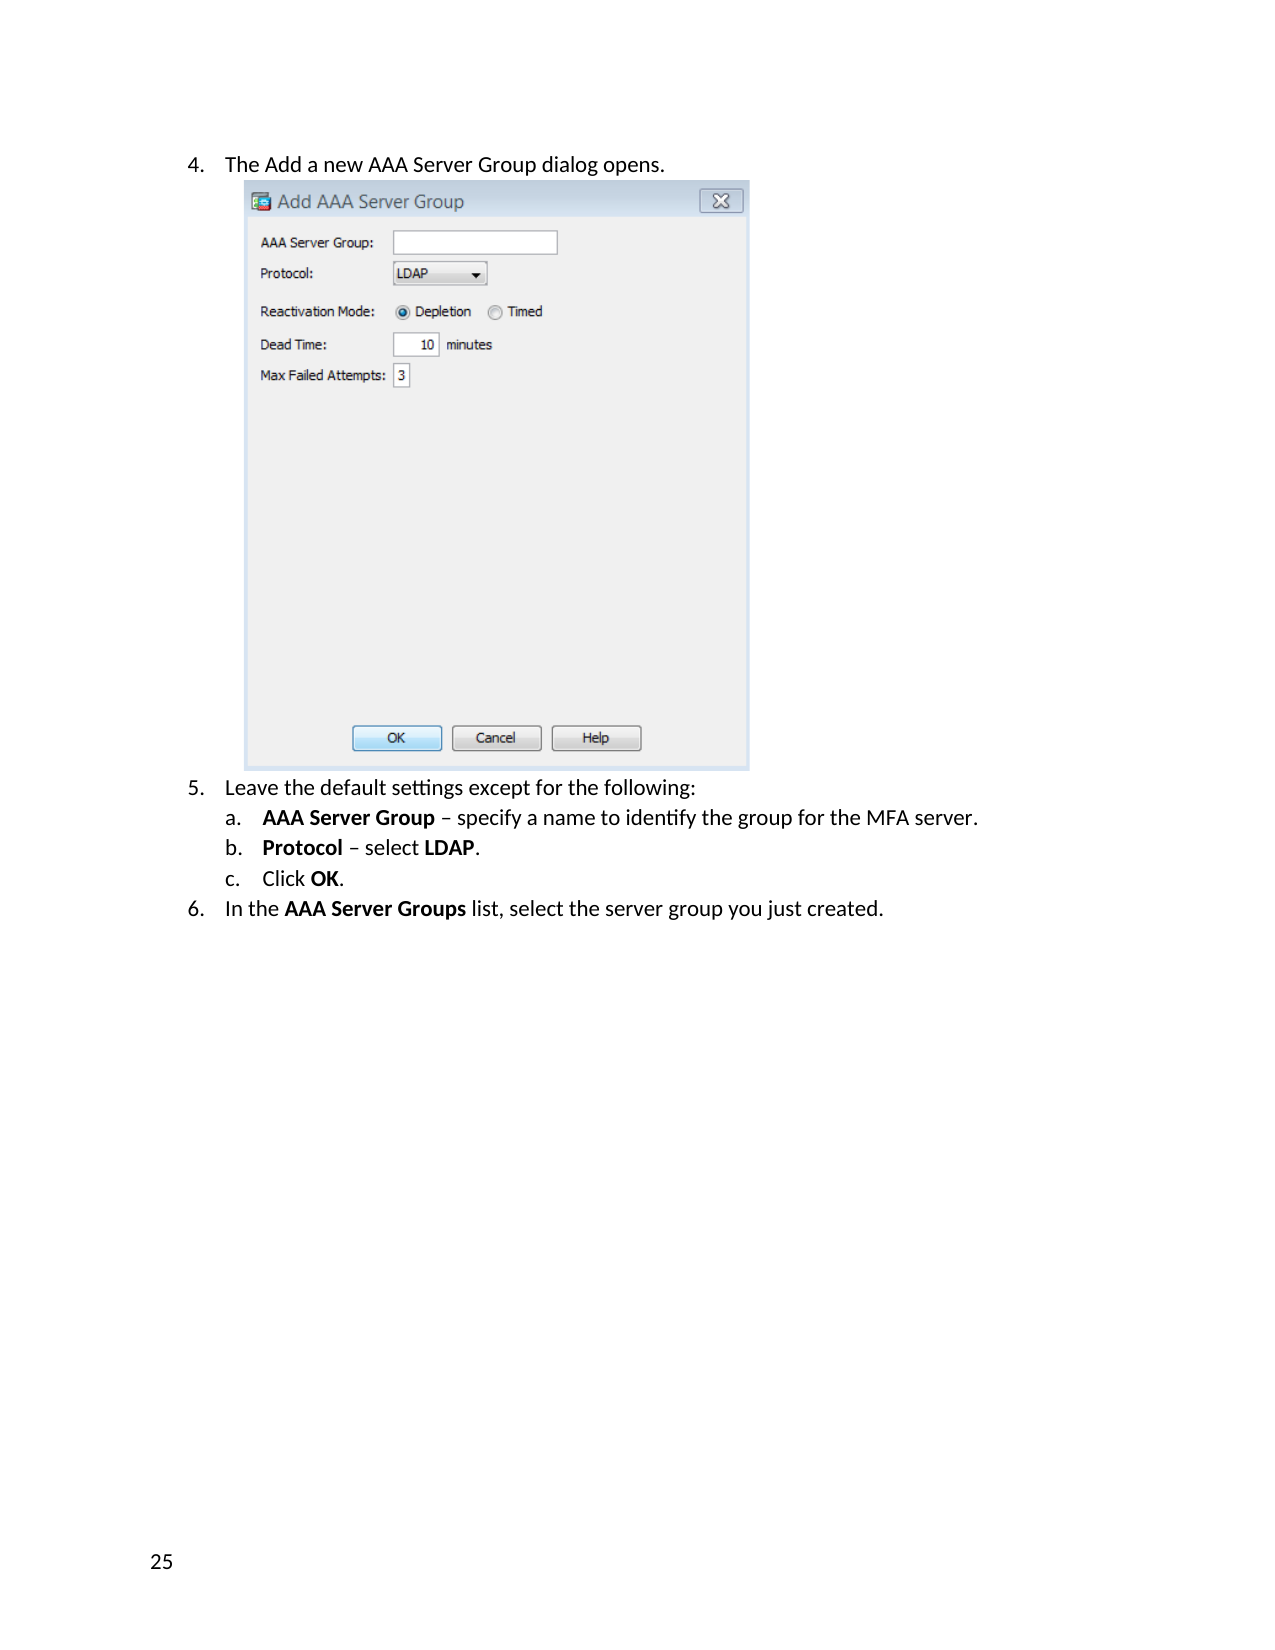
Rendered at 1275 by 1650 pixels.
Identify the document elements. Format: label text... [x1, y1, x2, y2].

picture [243, 180, 750, 771]
list Leave the default settings except for the following: [187, 773, 1125, 801]
list Click OK. [225, 864, 1125, 892]
list The Add a new AAA Server Group dialog opens. [187, 150, 1125, 178]
list AAA Server Group – specify a name to identify the group for the MFA server. [225, 803, 1125, 831]
list In the AAA Server Groups list, select the server group you just created. [187, 894, 1125, 922]
list Protocol – select LDAP. [225, 833, 1125, 861]
